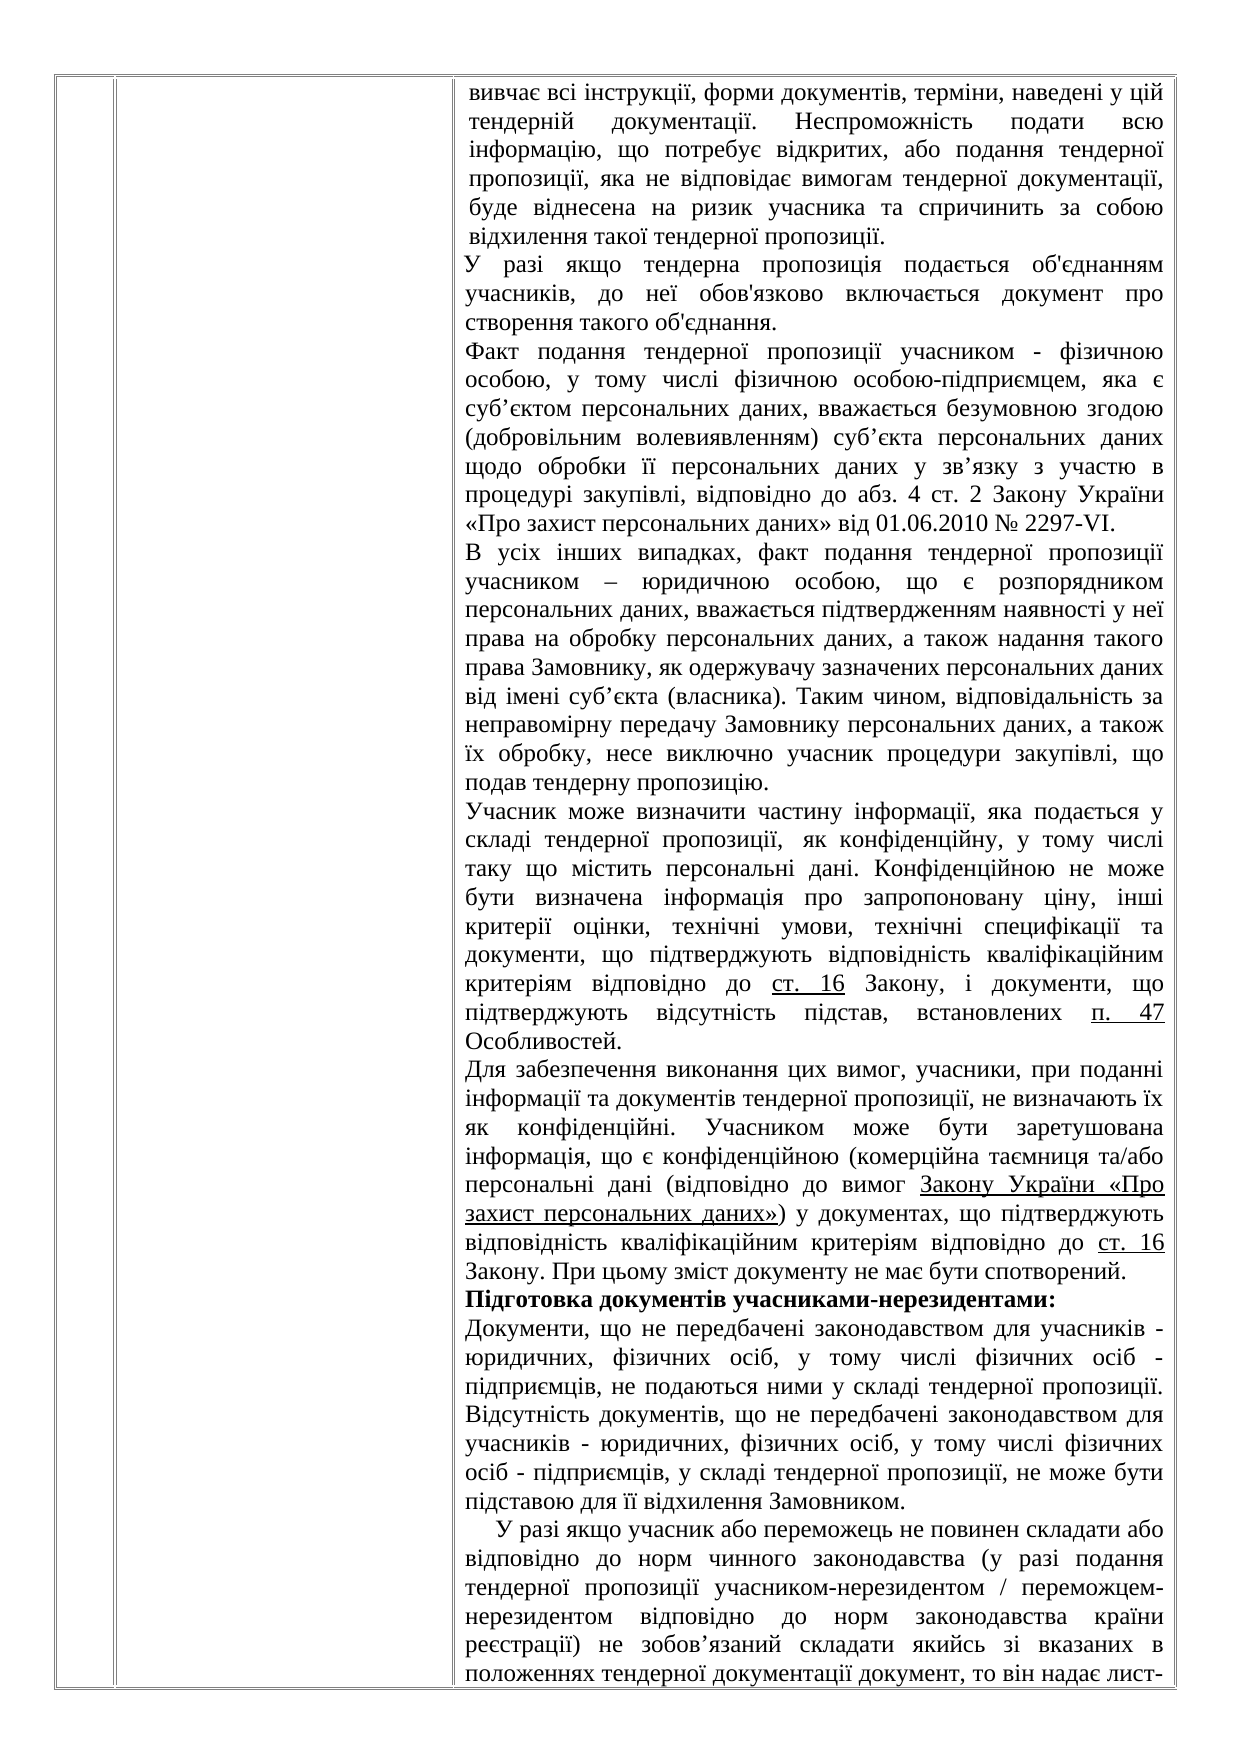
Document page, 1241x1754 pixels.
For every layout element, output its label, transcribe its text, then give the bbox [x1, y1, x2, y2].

table_cell 1 [55, 75, 115, 1687]
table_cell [115, 75, 454, 1687]
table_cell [454, 75, 1176, 1687]
